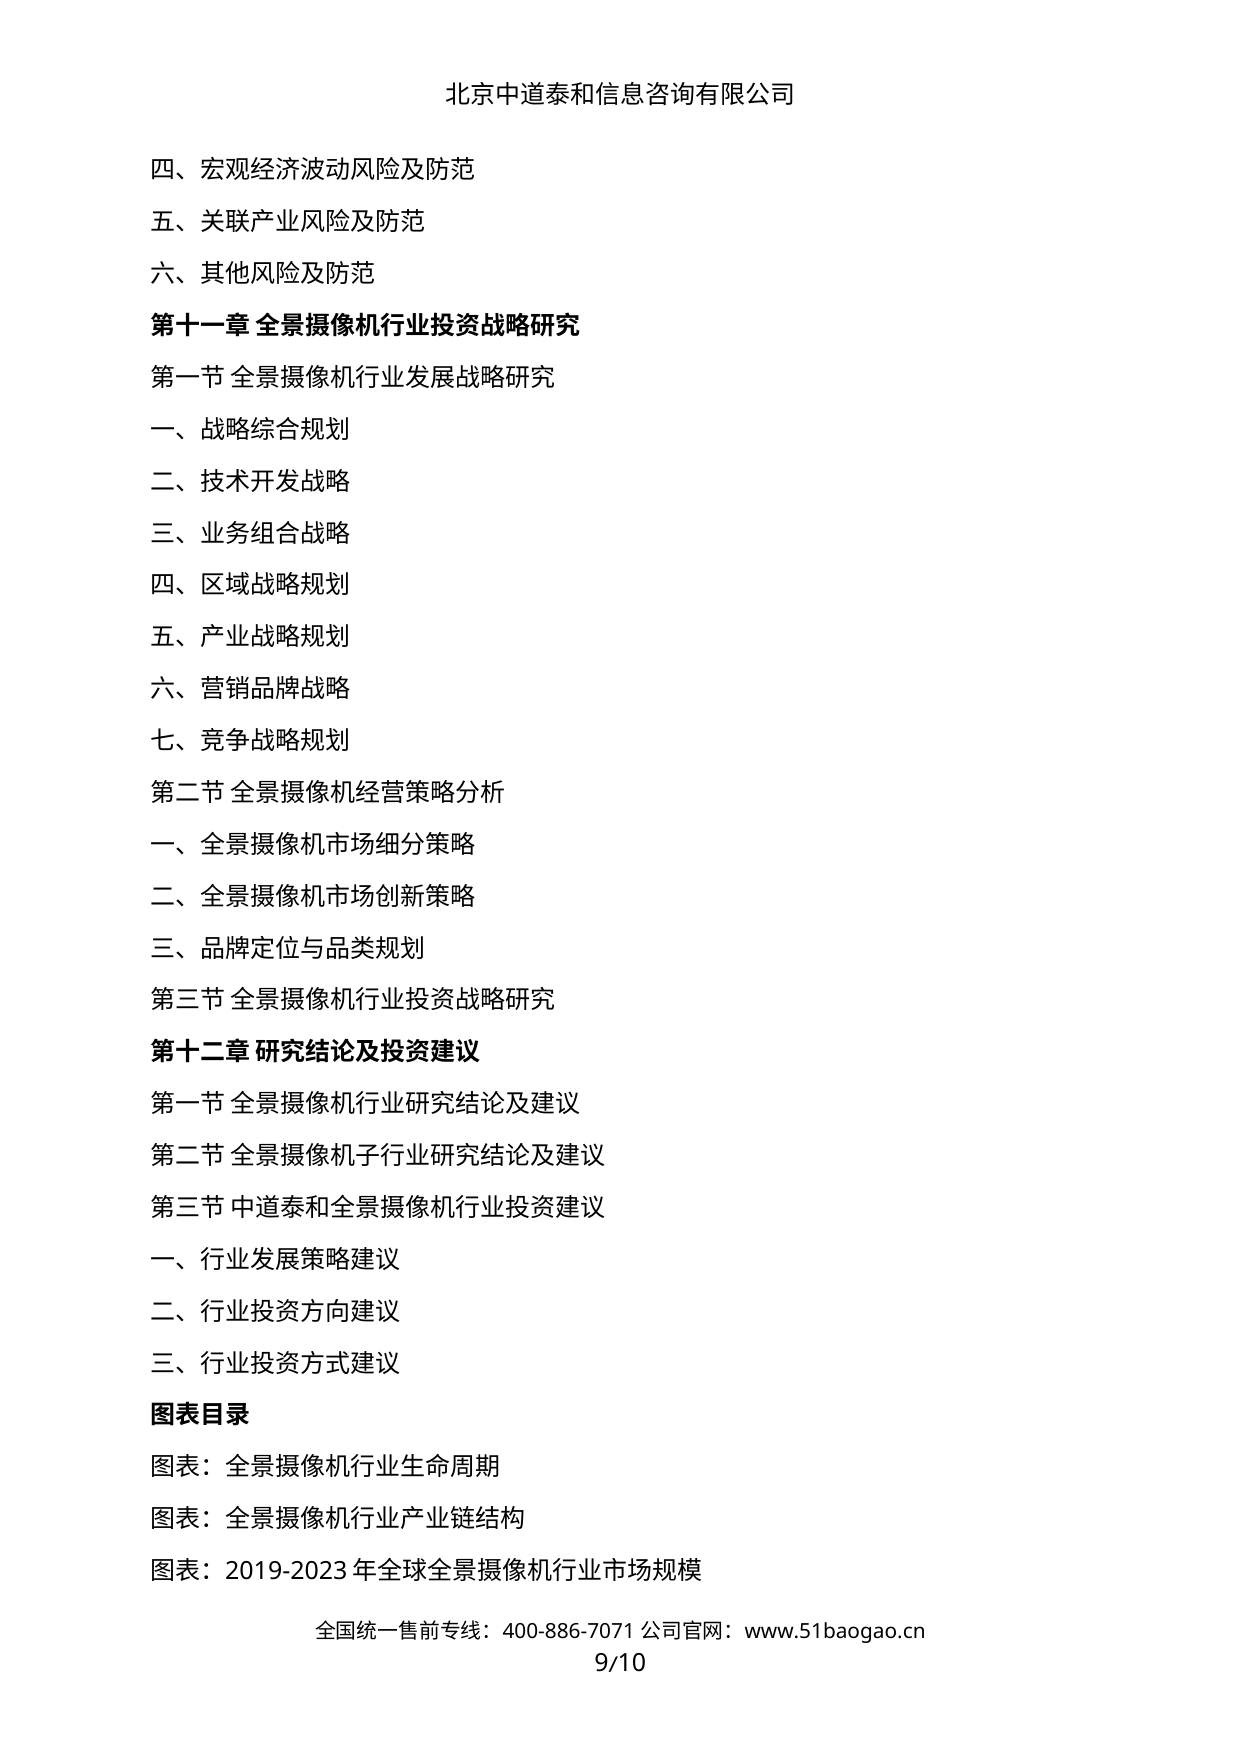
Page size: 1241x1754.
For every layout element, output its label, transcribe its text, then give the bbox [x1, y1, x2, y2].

text 第十一章 全景摄像机行业投资战略研究 [150, 306, 1090, 342]
text 五、关联产业风险及防范 [150, 202, 1090, 238]
text 三、业务组合战略 [150, 513, 1090, 549]
text 六、营销品牌战略 [150, 669, 1090, 705]
text 第三节 中道泰和全景摄像机行业投资建议 [150, 1187, 1090, 1224]
text 二、技术开发战略 [150, 461, 1090, 497]
text 第三节 全景摄像机行业投资战略研究 [150, 980, 1090, 1016]
text 图表：全景摄像机行业生命周期 [150, 1447, 1090, 1483]
text 四、宏观经济波动风险及防范 [150, 150, 1090, 186]
text 图表：2019-2023年全球全景摄像机行业市场规模 [150, 1551, 1090, 1587]
text 二、行业投资方向建议 [150, 1291, 1090, 1327]
text 三、品牌定位与品类规划 [150, 928, 1090, 964]
text 四、区域战略规划 [150, 565, 1090, 601]
text 第十二章 研究结论及投资建议 [150, 1032, 1090, 1068]
text 图表目录 [150, 1395, 1090, 1431]
text 图表：全景摄像机行业产业链结构 [150, 1499, 1090, 1535]
text 二、全景摄像机市场创新策略 [150, 876, 1090, 912]
text 第一节 全景摄像机行业研究结论及建议 [150, 1084, 1090, 1120]
text 第二节 全景摄像机子行业研究结论及建议 [150, 1136, 1090, 1172]
text 七、竞争战略规划 [150, 721, 1090, 757]
text 一、战略综合规划 [150, 409, 1090, 446]
text 一、行业发展策略建议 [150, 1239, 1090, 1276]
text 第一节 全景摄像机行业发展战略研究 [150, 357, 1090, 394]
text 第二节 全景摄像机经营策略分析 [150, 772, 1090, 809]
text 五、产业战略规划 [150, 617, 1090, 653]
text 三、行业投资方式建议 [150, 1343, 1090, 1379]
text 六、其他风险及防范 [150, 254, 1090, 290]
text 一、全景摄像机市场细分策略 [150, 824, 1090, 861]
